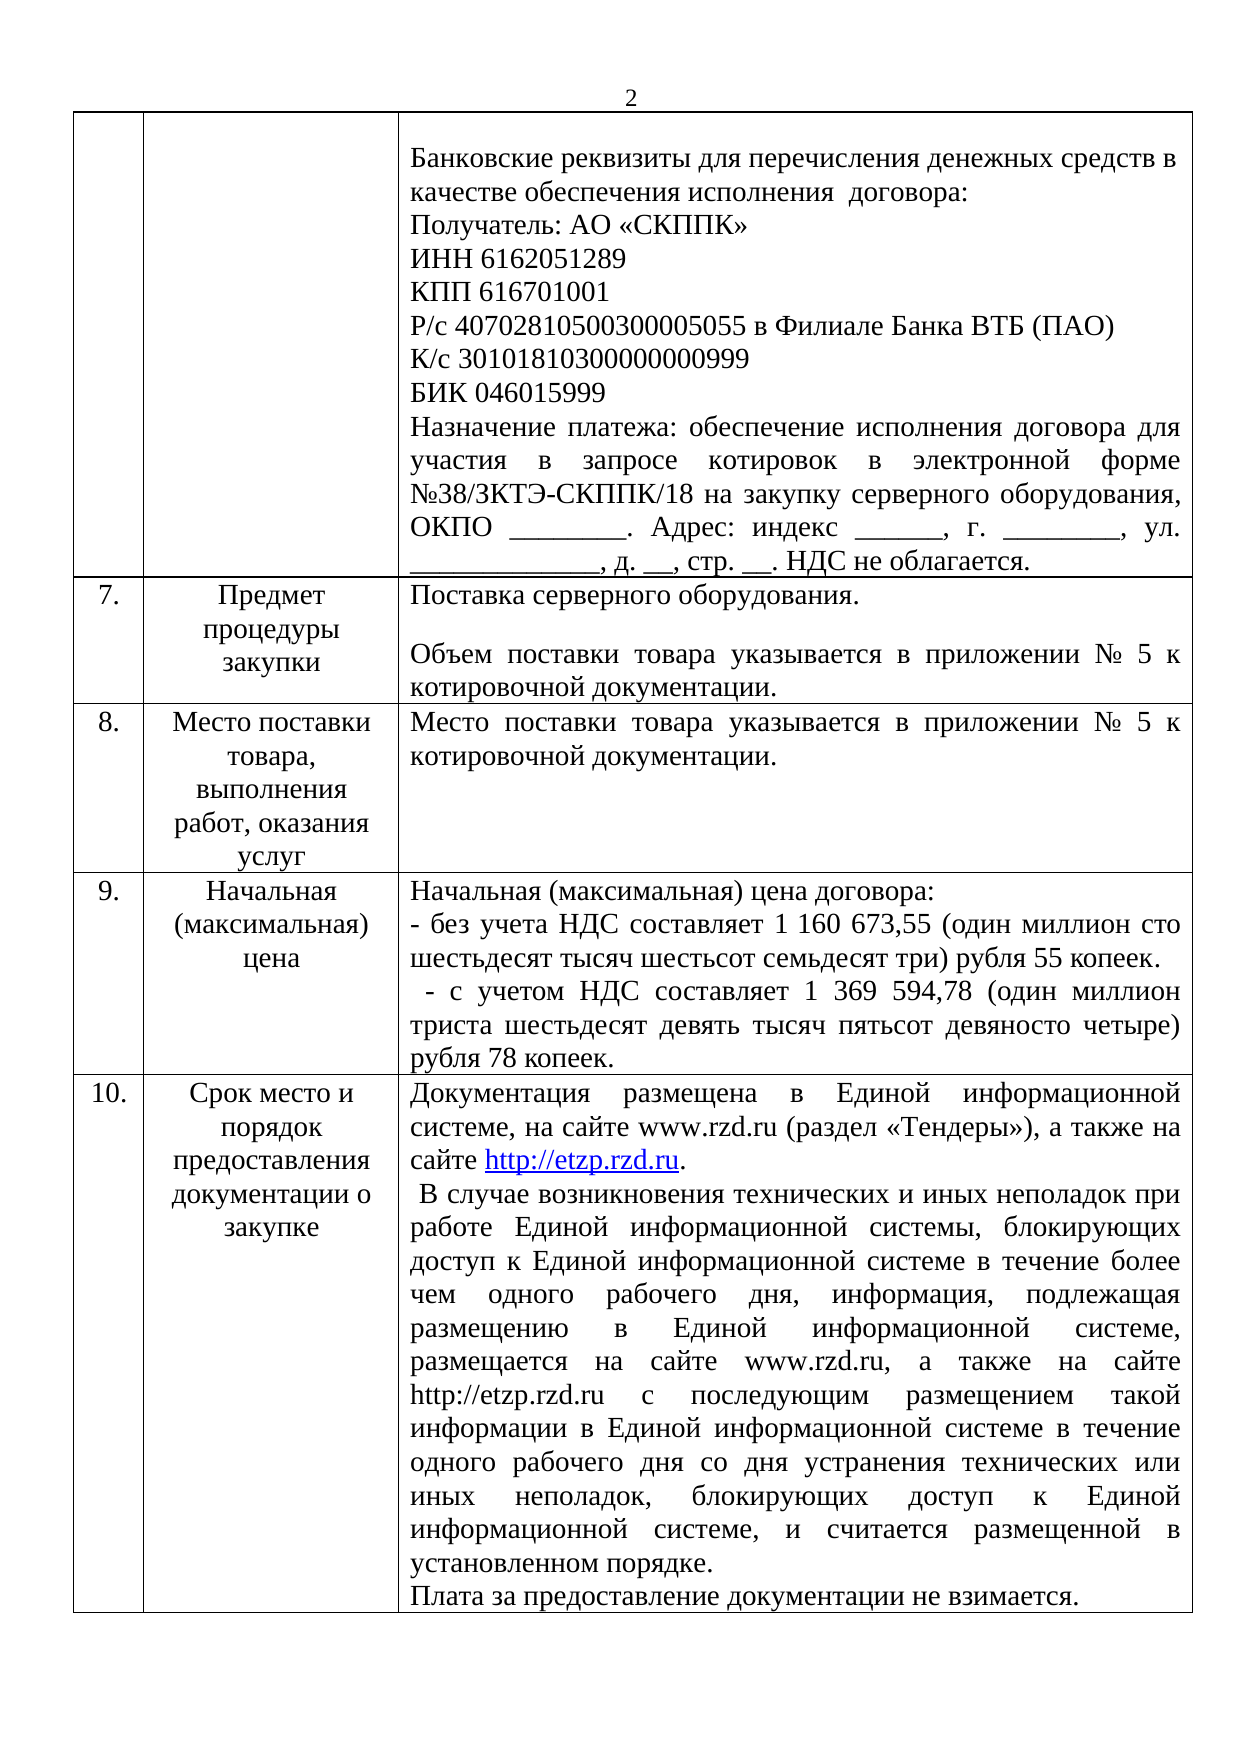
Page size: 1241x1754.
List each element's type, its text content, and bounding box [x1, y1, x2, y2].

table_cell Начальная (максимальная) цена [144, 873, 398, 1074]
table_cell Поставка серверного оборудования. Объем поставки товара указывается в приложении № 5 к котировочной документации. [399, 578, 1192, 703]
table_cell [399, 1075, 1192, 1612]
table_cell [144, 113, 398, 576]
table_cell Место поставки товара, выполнения работ, оказания услуг [144, 704, 398, 872]
table_cell Начальная (максимальная) цена договора: - без учета НДС составляет 1 160 673,55 (один миллион сто шестьдесят тысяч шестьсот семьдесят три) рубля 55 копеек. - с учетом НДС составляет 1 369 594,78 (один миллион триста шестьдесят девять тысяч пятьсот девяносто четыре) рубля 78 копеек. [399, 873, 1192, 1074]
table_cell 9. [74, 873, 143, 1074]
table_cell 10. [74, 1075, 143, 1612]
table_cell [399, 113, 1192, 576]
table_cell 8. [74, 704, 143, 872]
table_cell 7. [74, 578, 143, 703]
table_cell Предмет процедуры закупки [144, 578, 398, 703]
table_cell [144, 1075, 398, 1612]
table_cell 6. [74, 113, 143, 576]
table_cell Место поставки товара указывается в приложении № 5 к котировочной документации. [399, 704, 1192, 872]
